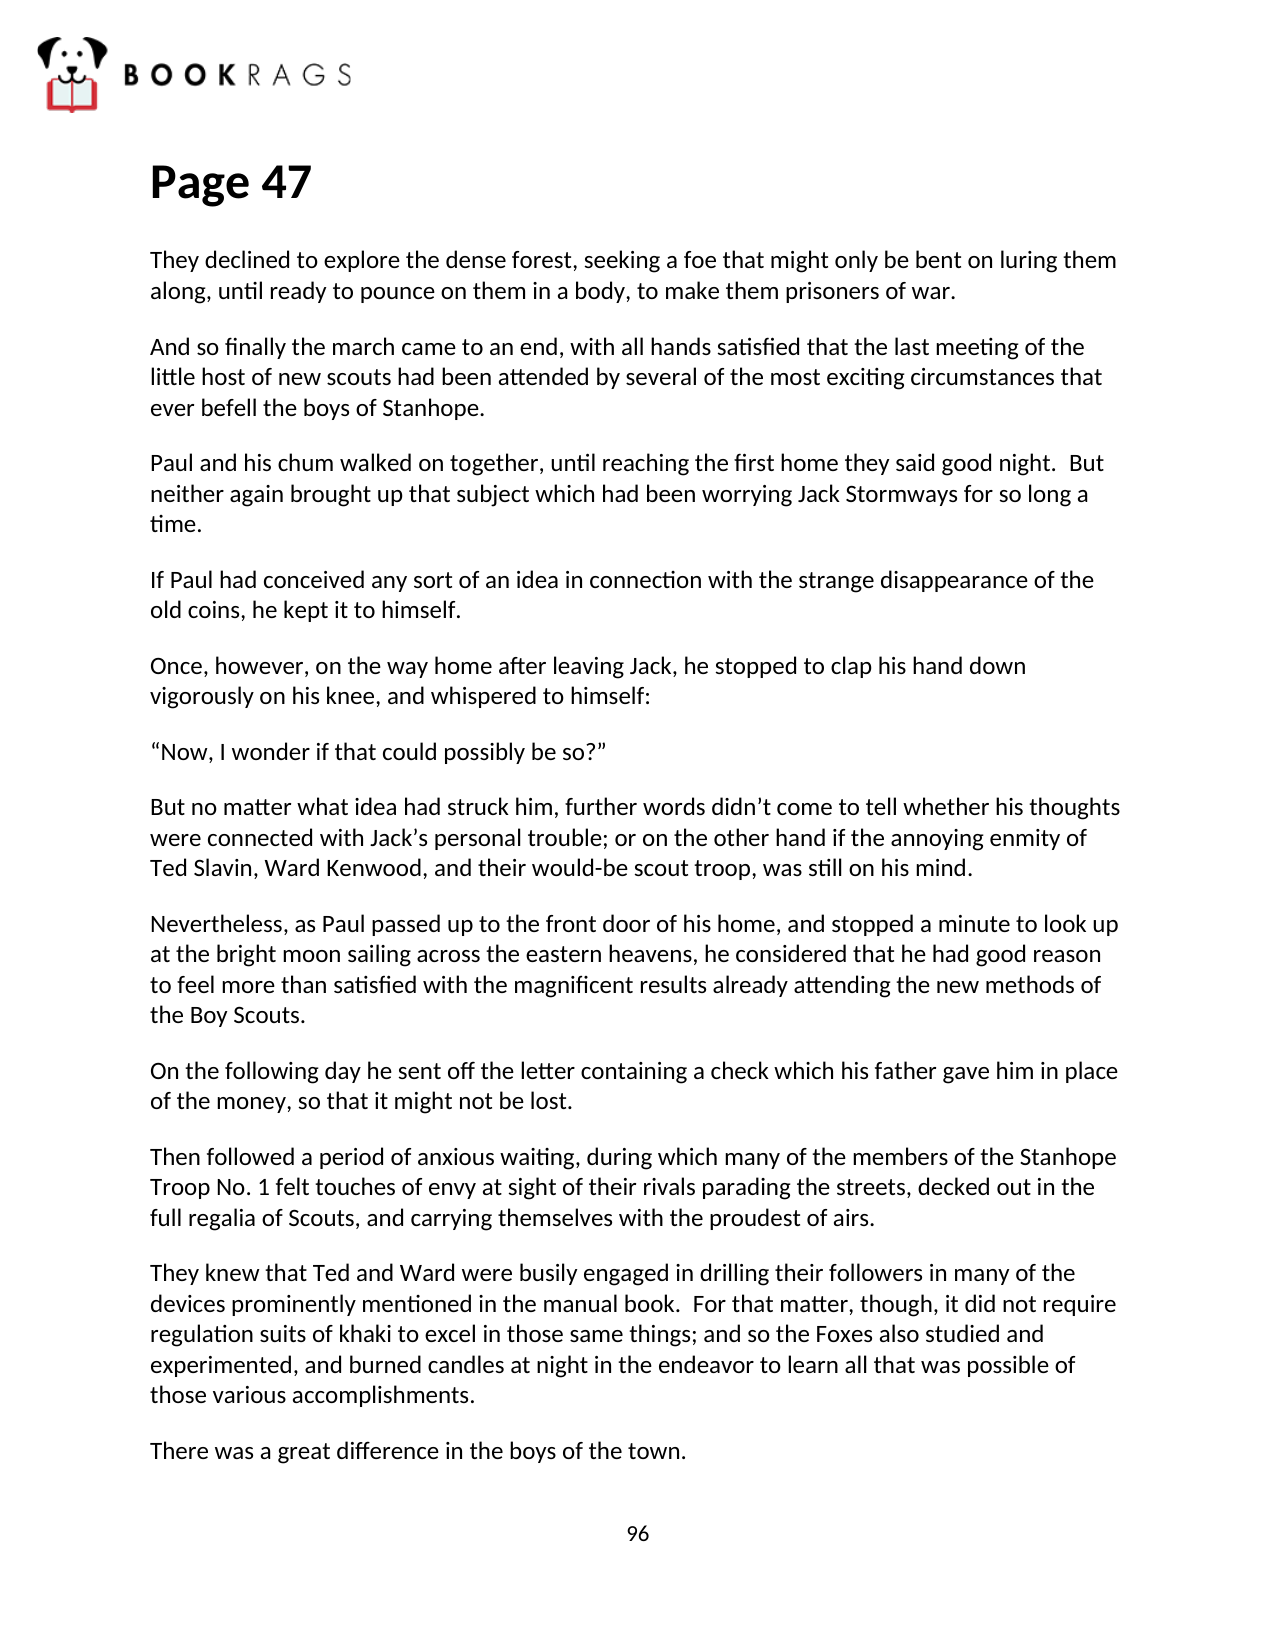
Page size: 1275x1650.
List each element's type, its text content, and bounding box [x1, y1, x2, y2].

text Paul and his chum walked on together, until reaching the first home they said good night. But neither again brought up that subject which had been worrying Jack Stormways for so long a time. [150, 447, 1125, 539]
text There was a great difference in the boys of the town. [150, 1435, 1125, 1466]
text Page 47 [150, 150, 1125, 211]
text If Paul had conceived any sort of an idea in connection with the strange disappearance of the old coins, he kept it to himself. [150, 564, 1125, 625]
text Then followed a period of anxious waiting, during which many of the members of the Stanhope Troop No. 1 felt touches of envy at sight of their rivals parading the streets, decked out in the full regalia of Scouts, and carrying themselves with the proudest of airs. [150, 1141, 1125, 1233]
text But no matter what idea had struck him, further words didn’t come to tell whether his thoughts were connected with Jack’s personal trouble; or on the other hand if the annoying enmity of Ted Slavin, Ward Kenwood, and their would-be scout troop, was still on his mind. [150, 791, 1125, 883]
text They knew that Ted and Ward were busily engaged in drilling their followers in many of the devices prominently mentioned in the manual book. For that matter, though, it did not require regulation suits of khaki to excel in those same things; and so the Foxes also studied and experimented, and burned candles at night in the endeavor to learn all that was possible of those various accomplishments. [150, 1258, 1125, 1410]
text And so finally the march came to an end, with all hands satisfied that the last meeting of the little host of new scouts had been attended by several of the most exciting circumstances that ever befell the boys of Stanhope. [150, 331, 1125, 422]
text Nevertheless, as Paul passed up to the front door of his home, and stopped a minute to look up at the bright moon sailing across the eastern heavens, he considered that he had good reason to feel more than satisfied with the magnificent results already attending the new methods of the Boy Scouts. [150, 908, 1125, 1030]
text On the following day he sent off the letter containing a check which his father gave him in place of the money, so that it might not be lost. [150, 1055, 1125, 1116]
picture [37, 37, 351, 113]
text Once, however, on the way home after leaving Jack, he stopped to clap his hand down vigorously on his knee, and whispered to himself: [150, 650, 1125, 711]
text They declined to explore the dense forest, seeking a foe that might only be bent on luring them along, until ready to pounce on them in a body, to make them prisoners of war. [150, 244, 1125, 306]
text “Now, I wonder if that could possibly be so?” [150, 736, 1125, 766]
